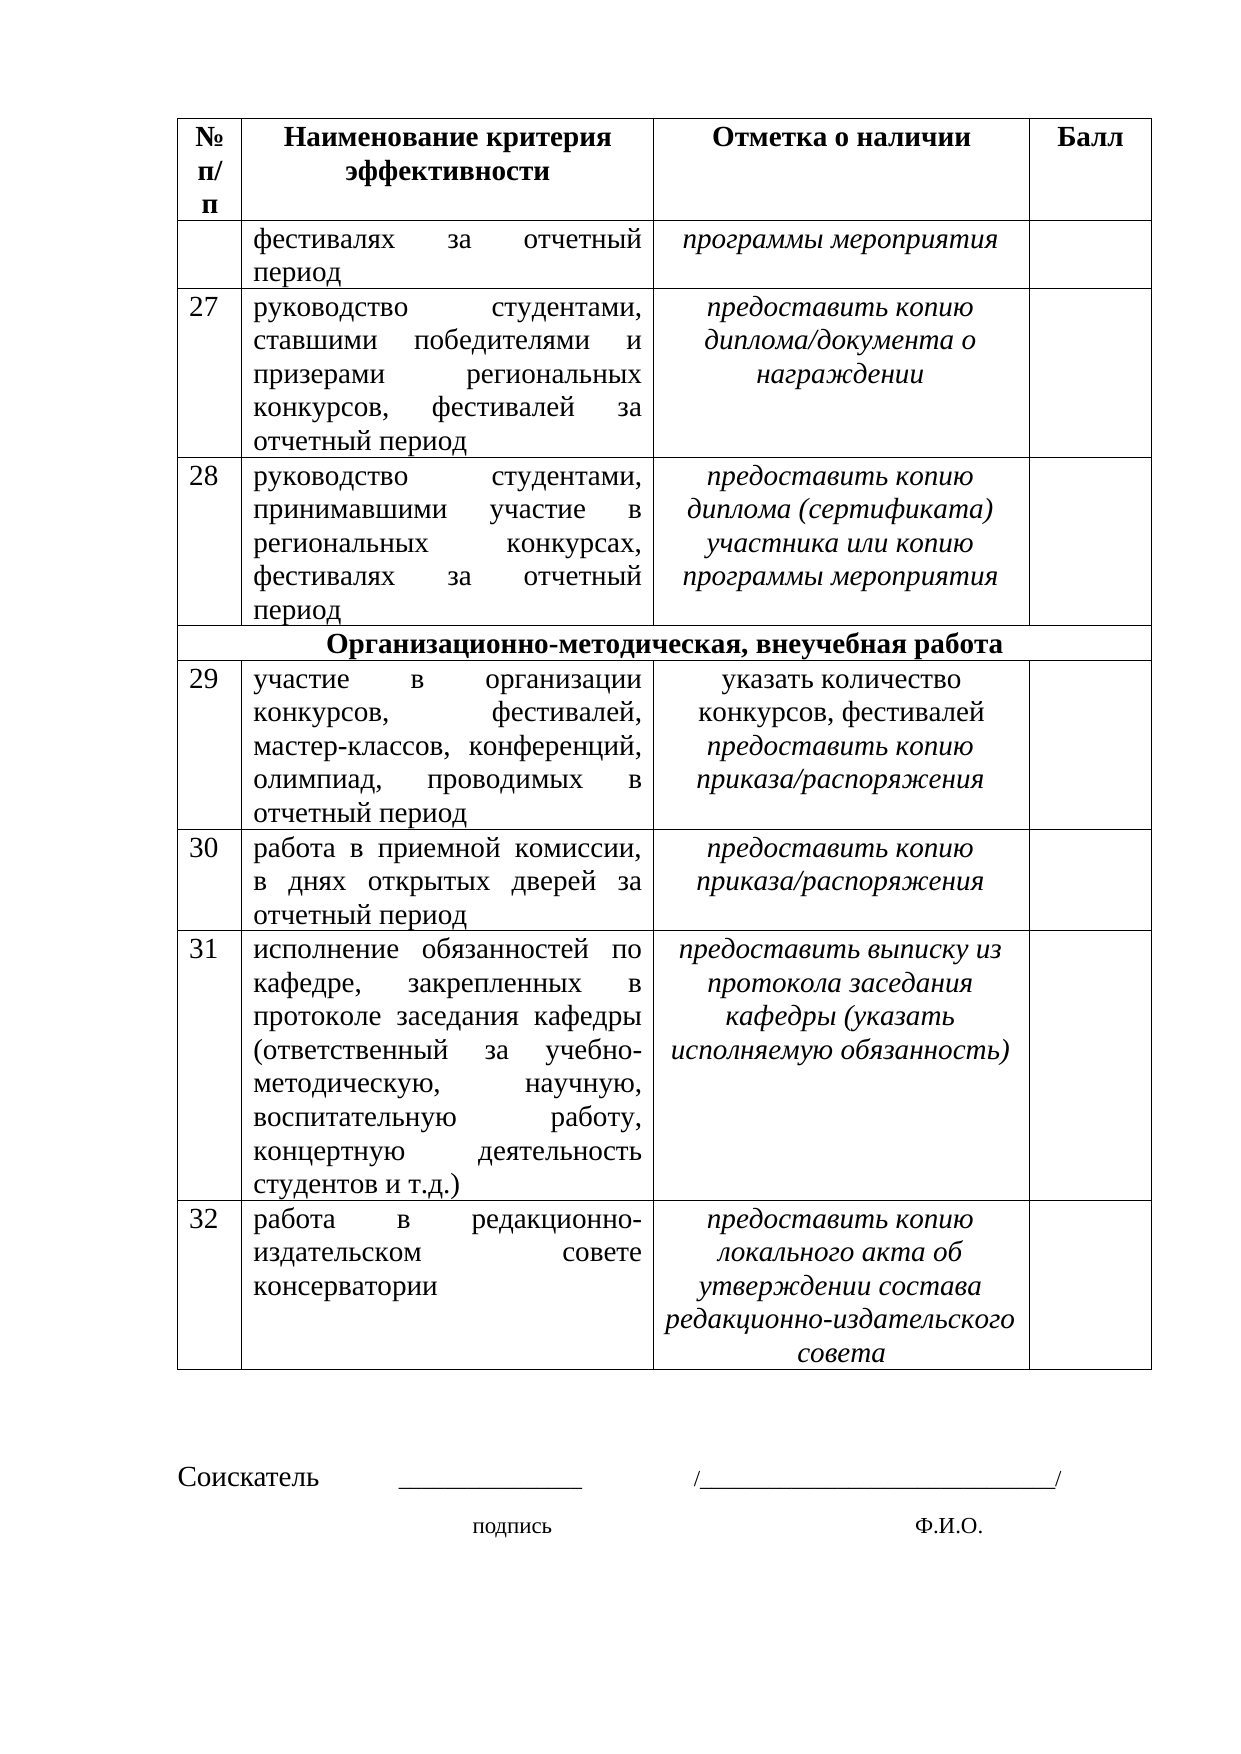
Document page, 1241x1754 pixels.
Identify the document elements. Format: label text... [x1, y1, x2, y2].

table_header № п/п [178, 119, 241, 220]
text Соискатель ________________ /_______________________________/ [177, 1459, 1152, 1493]
table_cell [1030, 458, 1151, 625]
table_cell [1030, 1201, 1151, 1368]
table_cell [1030, 830, 1151, 930]
table_cell 27 [178, 289, 241, 457]
table_header Наименование критерия эффективности [242, 119, 653, 220]
text подпись Ф.И.О. [398, 1512, 1152, 1538]
table_cell предоставить копию диплома (сертификата) участника или копию программы мероприятия [654, 458, 1029, 625]
table_cell [1030, 661, 1151, 829]
table_cell предоставить выписку из протокола заседания кафедры (указать исполняемую обязанность) [654, 931, 1029, 1200]
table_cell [654, 221, 1029, 288]
table_cell работа в редакционно-издательском совете консерватории [242, 1201, 653, 1368]
table_cell 31 [178, 931, 241, 1200]
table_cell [242, 221, 653, 288]
table_cell руководство студентами, принимавшими участие в региональных конкурсах, фестивалях за отчетный период [242, 458, 653, 625]
table_cell предоставить копию локального акта об утверждении состава редакционно-издательского совета [654, 1201, 1029, 1368]
table_cell 26 [178, 221, 241, 288]
table_cell [1030, 289, 1151, 457]
table_cell предоставить копию диплома/документа о награждении [654, 289, 1029, 457]
table_cell предоставить копию приказа/распоряжения [654, 830, 1029, 930]
table_cell работа в приемной комиссии, в днях открытых дверей за отчетный период [242, 830, 653, 930]
table_cell [1030, 931, 1151, 1200]
table_cell 32 [178, 1201, 241, 1368]
table_cell 28 [178, 458, 241, 625]
table_cell [1030, 221, 1151, 288]
table_cell Организационно-методическая, внеучебная работа [178, 626, 1151, 660]
table_cell руководство студентами, ставшими победителями и призерами региональных конкурсов, фестивалей за отчетный период [242, 289, 653, 457]
table_cell исполнение обязанностей по кафедре, закрепленных в протоколе заседания кафедры (ответственный за учебно-методическую, научную, воспитательную работу, концертную деятельность студентов и т.д.) [242, 931, 653, 1200]
table_cell указать количество конкурсов, фестивалей предоставить копию приказа/распоряжения [654, 661, 1029, 829]
table_cell участие в организации конкурсов, фестивалей, мастер-классов, конференций, олимпиад, проводимых в отчетный период [242, 661, 653, 829]
table_header Балл [1030, 119, 1151, 220]
table_header Отметка о наличии [654, 119, 1029, 220]
table_cell 29 [178, 661, 241, 829]
table_cell 30 [178, 830, 241, 930]
